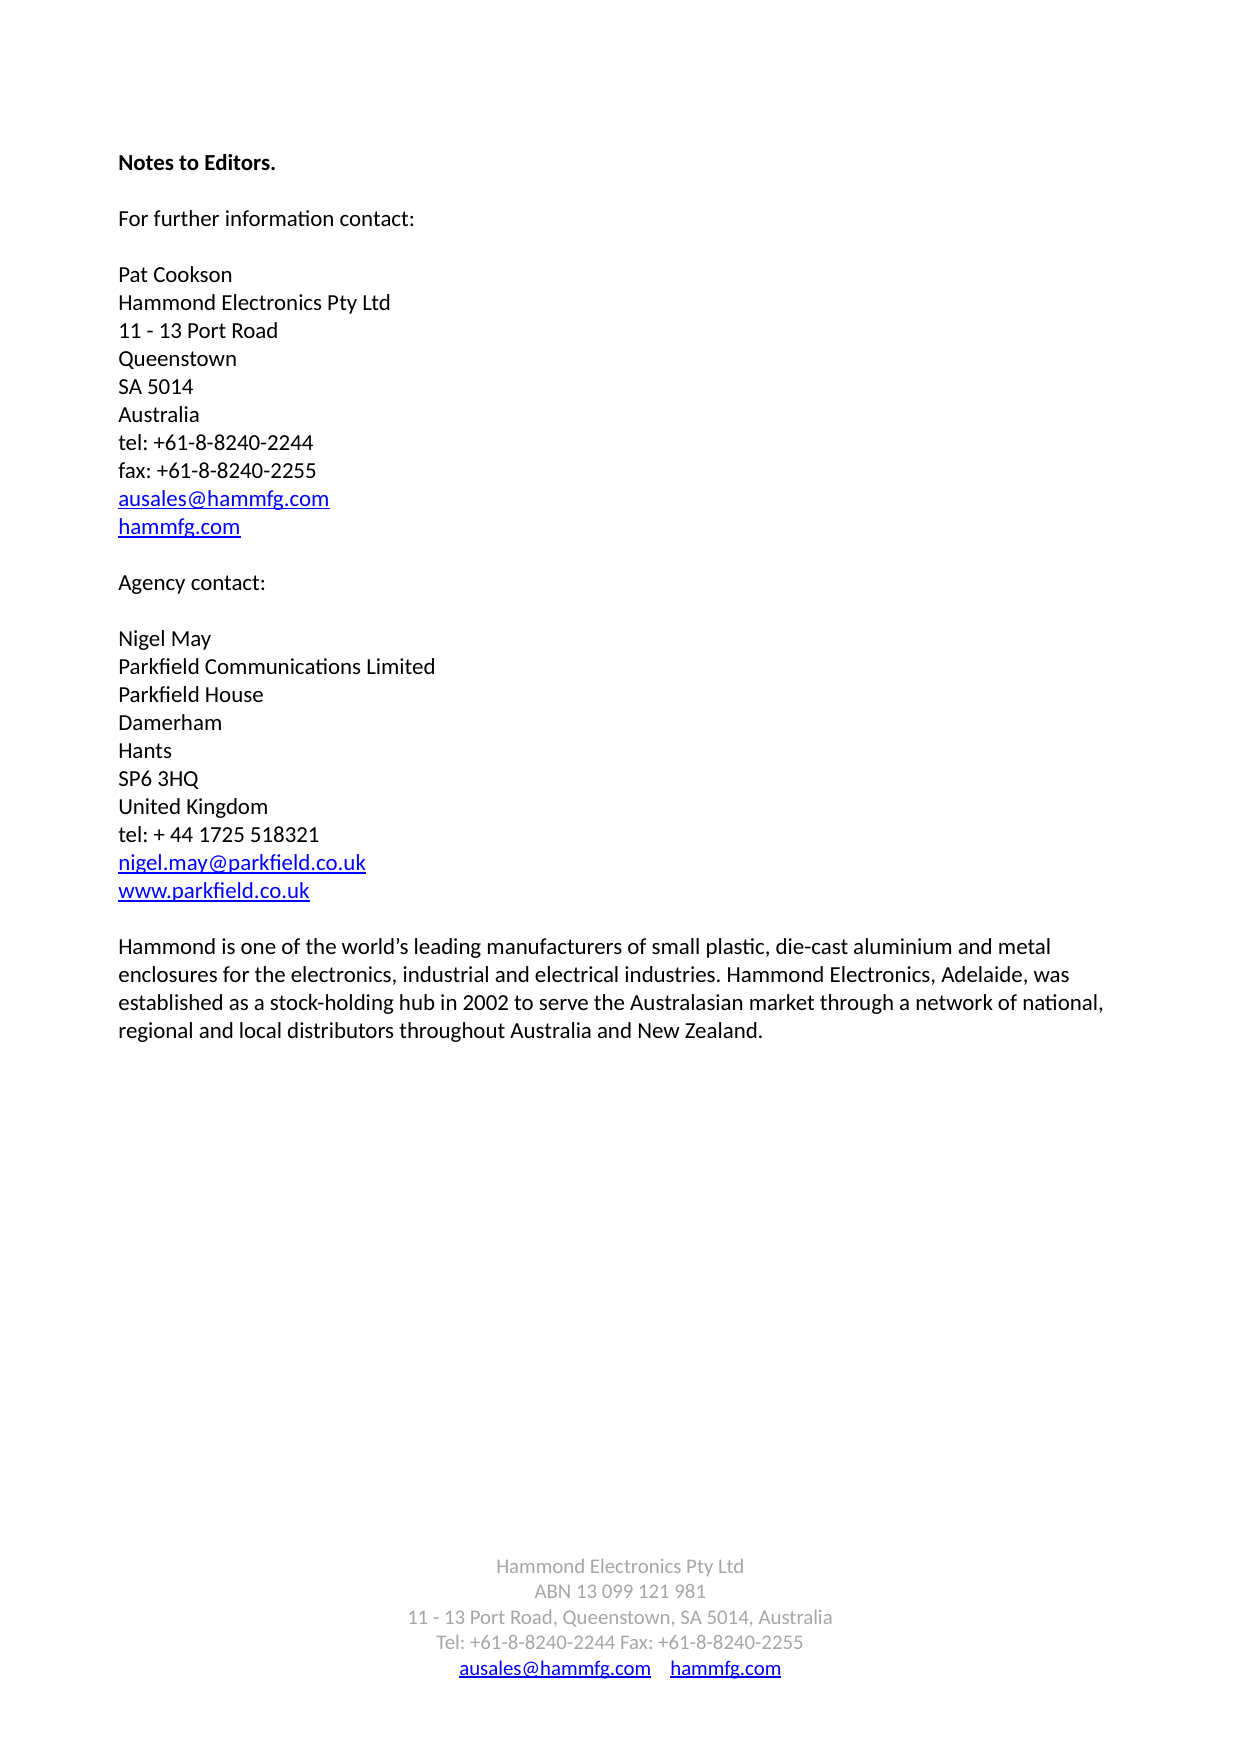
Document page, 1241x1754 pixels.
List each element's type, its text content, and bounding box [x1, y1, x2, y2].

text www.parkfield.co.uk [118, 876, 1122, 904]
text tel: + 44 1725 518321 [118, 820, 1122, 848]
text For further information contact: [118, 204, 1122, 232]
text Hammond is one of the world’s leading manufacturers of small plastic, die-cast aluminium and metal enclosures for the electronics, industrial and electrical industries. Hammond Electronics, Adelaide, was established as a stock-holding hub in 2002 to serve the Australasian market through a network of national, regional and local distributors throughout Australia and New Zealand. [118, 932, 1122, 1044]
text Pat Cookson [118, 260, 1122, 288]
text SP6 3HQ [118, 764, 1122, 792]
text Parkfield House [118, 680, 1122, 708]
text Notes to Editors. [118, 148, 1122, 176]
text Hammond Electronics Pty Ltd 11 - 13 Port Road Queenstown SA 5014 Australia tel: +61-8-8240-2244 fax: +61-8-8240-2255 ausales@hammfg.com [118, 288, 1122, 512]
text hammfg.com [118, 512, 1122, 540]
text Parkfield Communications Limited [118, 652, 1122, 680]
text Damerham [118, 708, 1122, 736]
text Nigel May [118, 624, 1122, 652]
text nigel.may@parkfield.co.uk [118, 848, 1122, 876]
text Hants [118, 736, 1122, 764]
text United Kingdom [118, 792, 1122, 820]
text Agency contact: [118, 568, 1122, 596]
